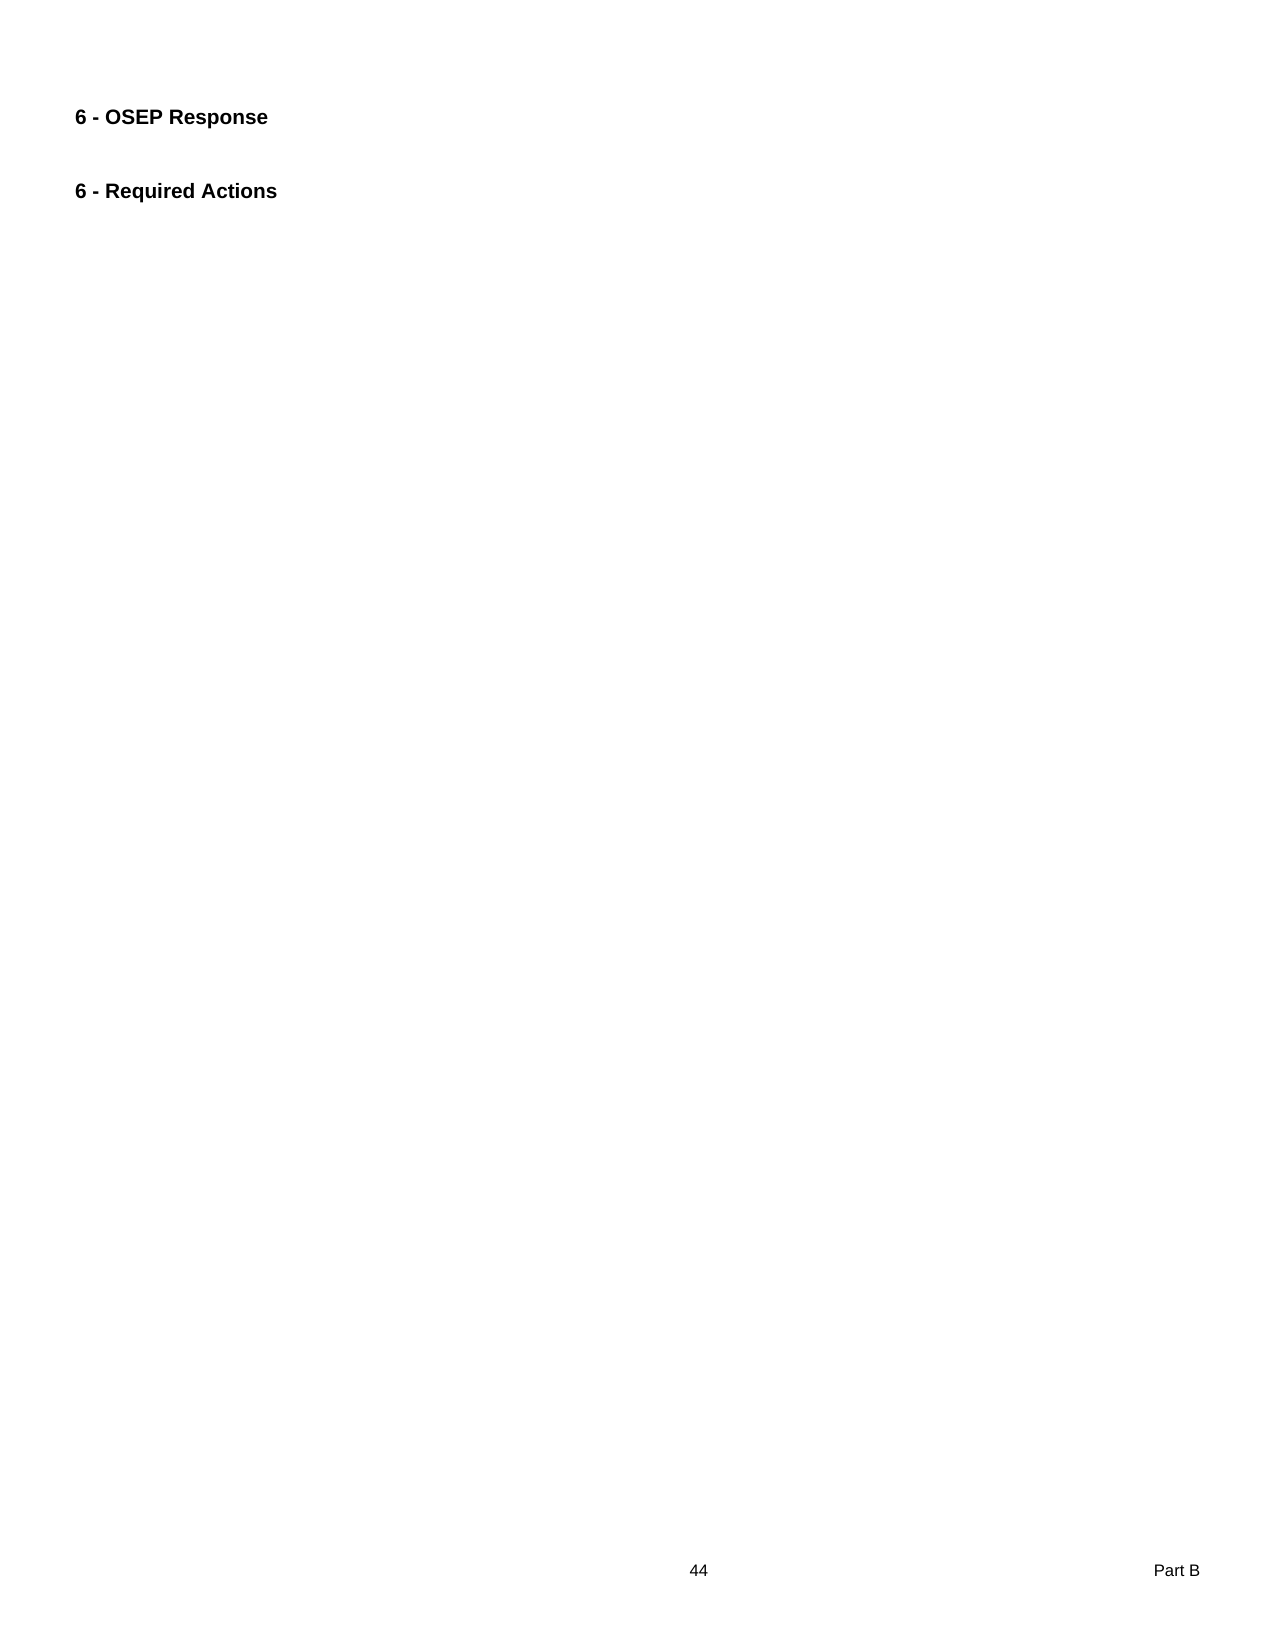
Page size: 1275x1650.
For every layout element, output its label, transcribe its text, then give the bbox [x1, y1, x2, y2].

subtitle 6 - Required Actions [75, 179, 1200, 203]
subtitle 6 - OSEP Response [75, 105, 1200, 129]
